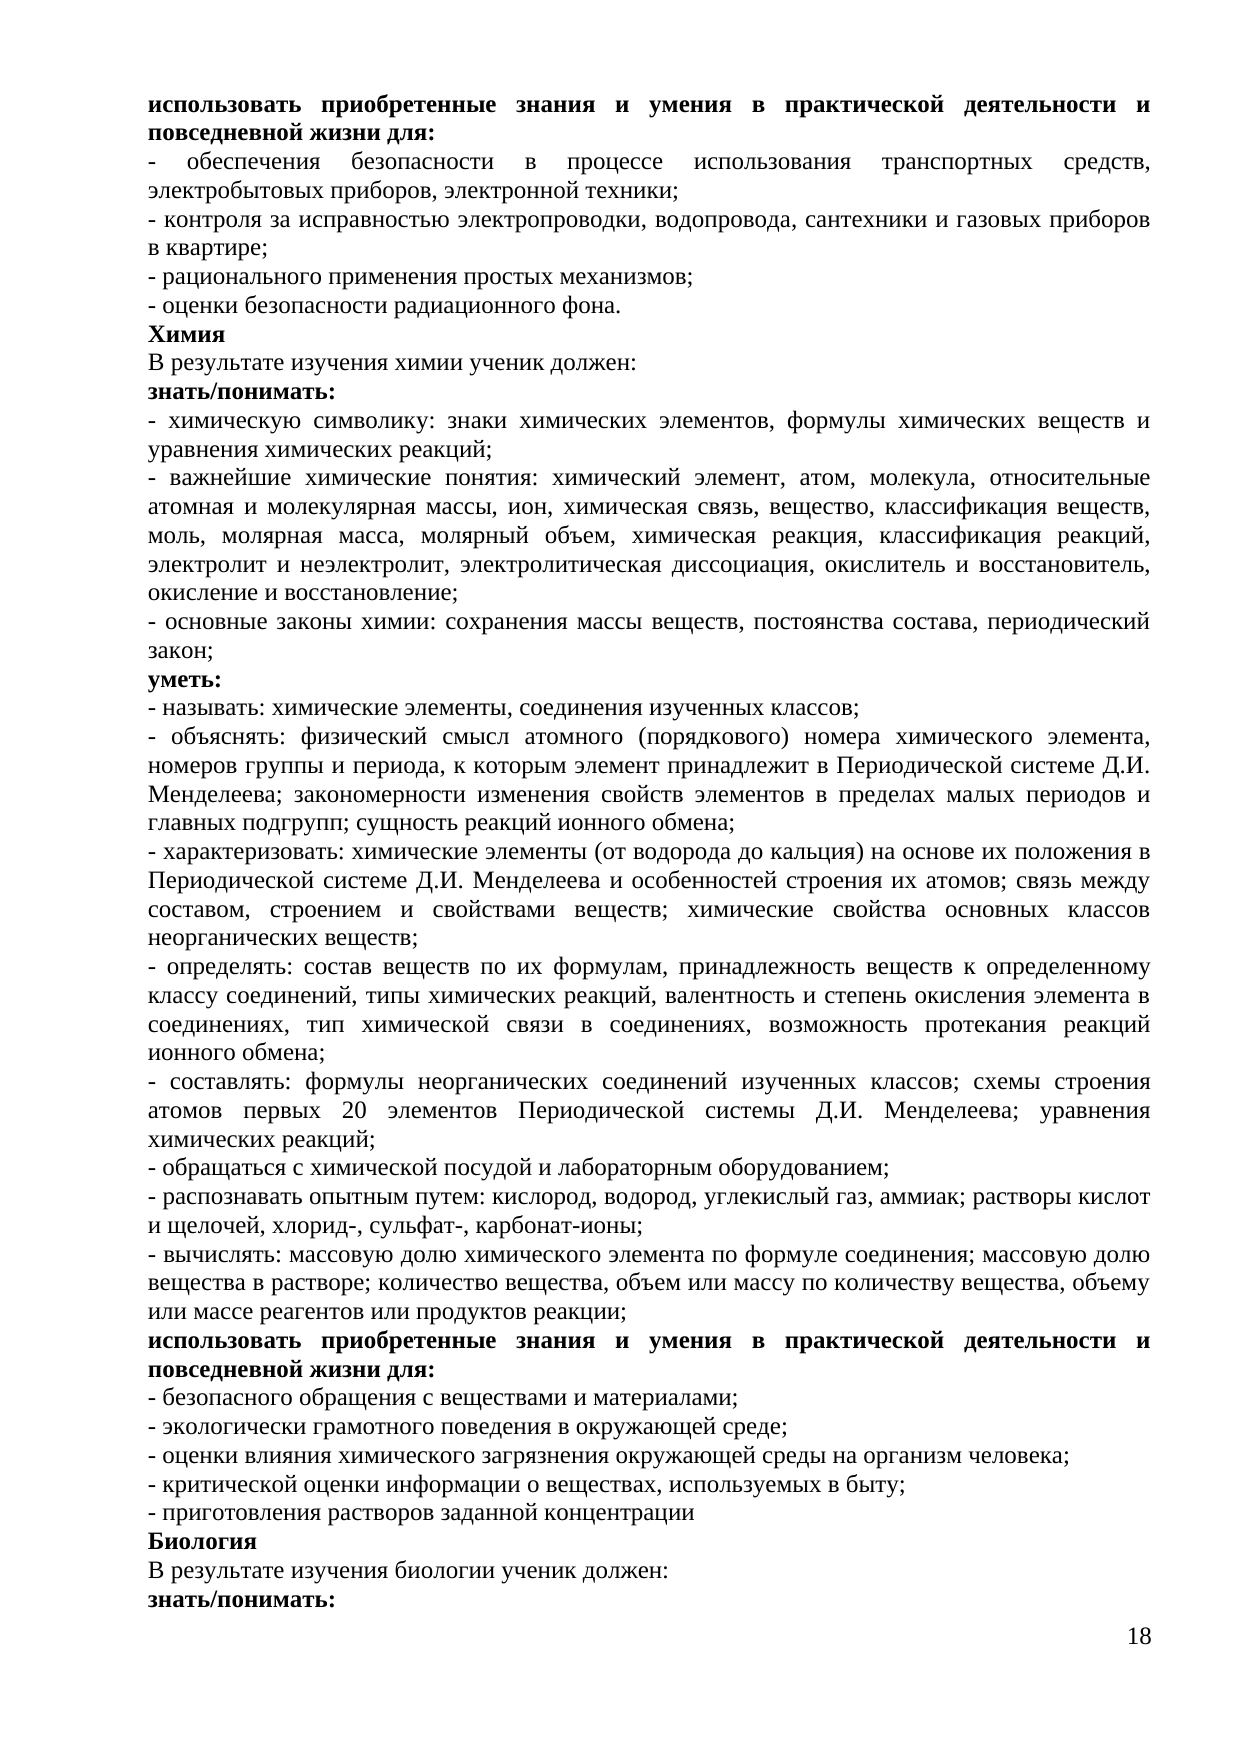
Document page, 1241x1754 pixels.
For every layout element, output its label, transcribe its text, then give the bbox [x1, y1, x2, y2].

text В результате изучения химии ученик должен: [148, 347, 1152, 376]
text - объяснять: физический смысл атомного (порядкового) номера химического элемента, номеров группы и периода, к которым элемент принадлежит в Периодической системе Д.И. Менделеева; закономерности изменения свойств элементов в пределах малых периодов и главных подгрупп; сущность реакций ионного обмена; [148, 721, 1152, 836]
text знать/понимать: [148, 376, 1152, 405]
text - характеризовать: химические элементы (от водорода до кальция) на основе их положения в Периодической системе Д.И. Менделеева и особенностей строения их атомов; связь между составом, строением и свойствами веществ; химические свойства основных классов неорганических веществ; [148, 836, 1152, 951]
text - приготовления растворов заданной концентрации [148, 1497, 1152, 1526]
text уметь: [148, 664, 1152, 692]
text использовать приобретенные знания и умения в практической деятельности и повседневной жизни для: [148, 89, 1152, 146]
text - химическую символику: знаки химических элементов, формулы химических веществ и уравнения химических реакций; [148, 405, 1152, 462]
text - важнейшие химические понятия: химический элемент, атом, молекула, относительные атомная и молекулярная массы, ион, химическая связь, вещество, классификация веществ, моль, молярная масса, молярный объем, химическая реакция, классификация реакций, электролит и неэлектролит, электролитическая диссоциация, окислитель и восстановитель, окисление и восстановление; [148, 462, 1152, 606]
text - обращаться с химической посудой и лабораторным оборудованием; [148, 1152, 1152, 1181]
text Биология [148, 1526, 1152, 1555]
text - критической оценки информации о веществах, используемых в быту; [148, 1469, 1152, 1497]
text - оценки влияния химического загрязнения окружающей среды на организм человека; [148, 1440, 1152, 1469]
text - обеспечения безопасности в процессе использования транспортных средств, электробытовых приборов, электронной техники; [148, 146, 1152, 204]
text - оценки безопасности радиационного фона. [148, 290, 1152, 319]
text - распознавать опытным путем: кислород, водород, углекислый газ, аммиак; растворы кислот и щелочей, хлорид-, сульфат-, карбонат-ионы; [148, 1181, 1152, 1239]
text - основные законы химии: сохранения массы веществ, постоянства состава, периодический закон; [148, 606, 1152, 664]
text использовать приобретенные знания и умения в практической деятельности и повседневной жизни для: [148, 1325, 1152, 1382]
text знать/понимать: [148, 1584, 1152, 1612]
text - безопасного обращения с веществами и материалами; [148, 1382, 1152, 1411]
text - составлять: формулы неорганических соединений изученных классов; схемы строения атомов первых 20 элементов Периодической системы Д.И. Менделеева; уравнения химических реакций; [148, 1066, 1152, 1152]
text - контроля за исправностью электропроводки, водопровода, сантехники и газовых приборов в квартире; [148, 204, 1152, 261]
text - определять: состав веществ по их формулам, принадлежность веществ к определенному классу соединений, типы химических реакций, валентность и степень окисления элемента в соединениях, тип химической связи в соединениях, возможность протекания реакций ионного обмена; [148, 951, 1152, 1066]
text - рационального применения простых механизмов; [148, 261, 1152, 290]
text - вычислять: массовую долю химического элемента по формуле соединения; массовую долю вещества в растворе; количество вещества, объем или массу по количеству вещества, объему или массе реагентов или продуктов реакции; [148, 1239, 1152, 1325]
text - называть: химические элементы, соединения изученных классов; [148, 692, 1152, 721]
text Химия [148, 319, 1152, 347]
text - экологически грамотного поведения в окружающей среде; [148, 1411, 1152, 1440]
text В результате изучения биологии ученик должен: [148, 1555, 1152, 1584]
